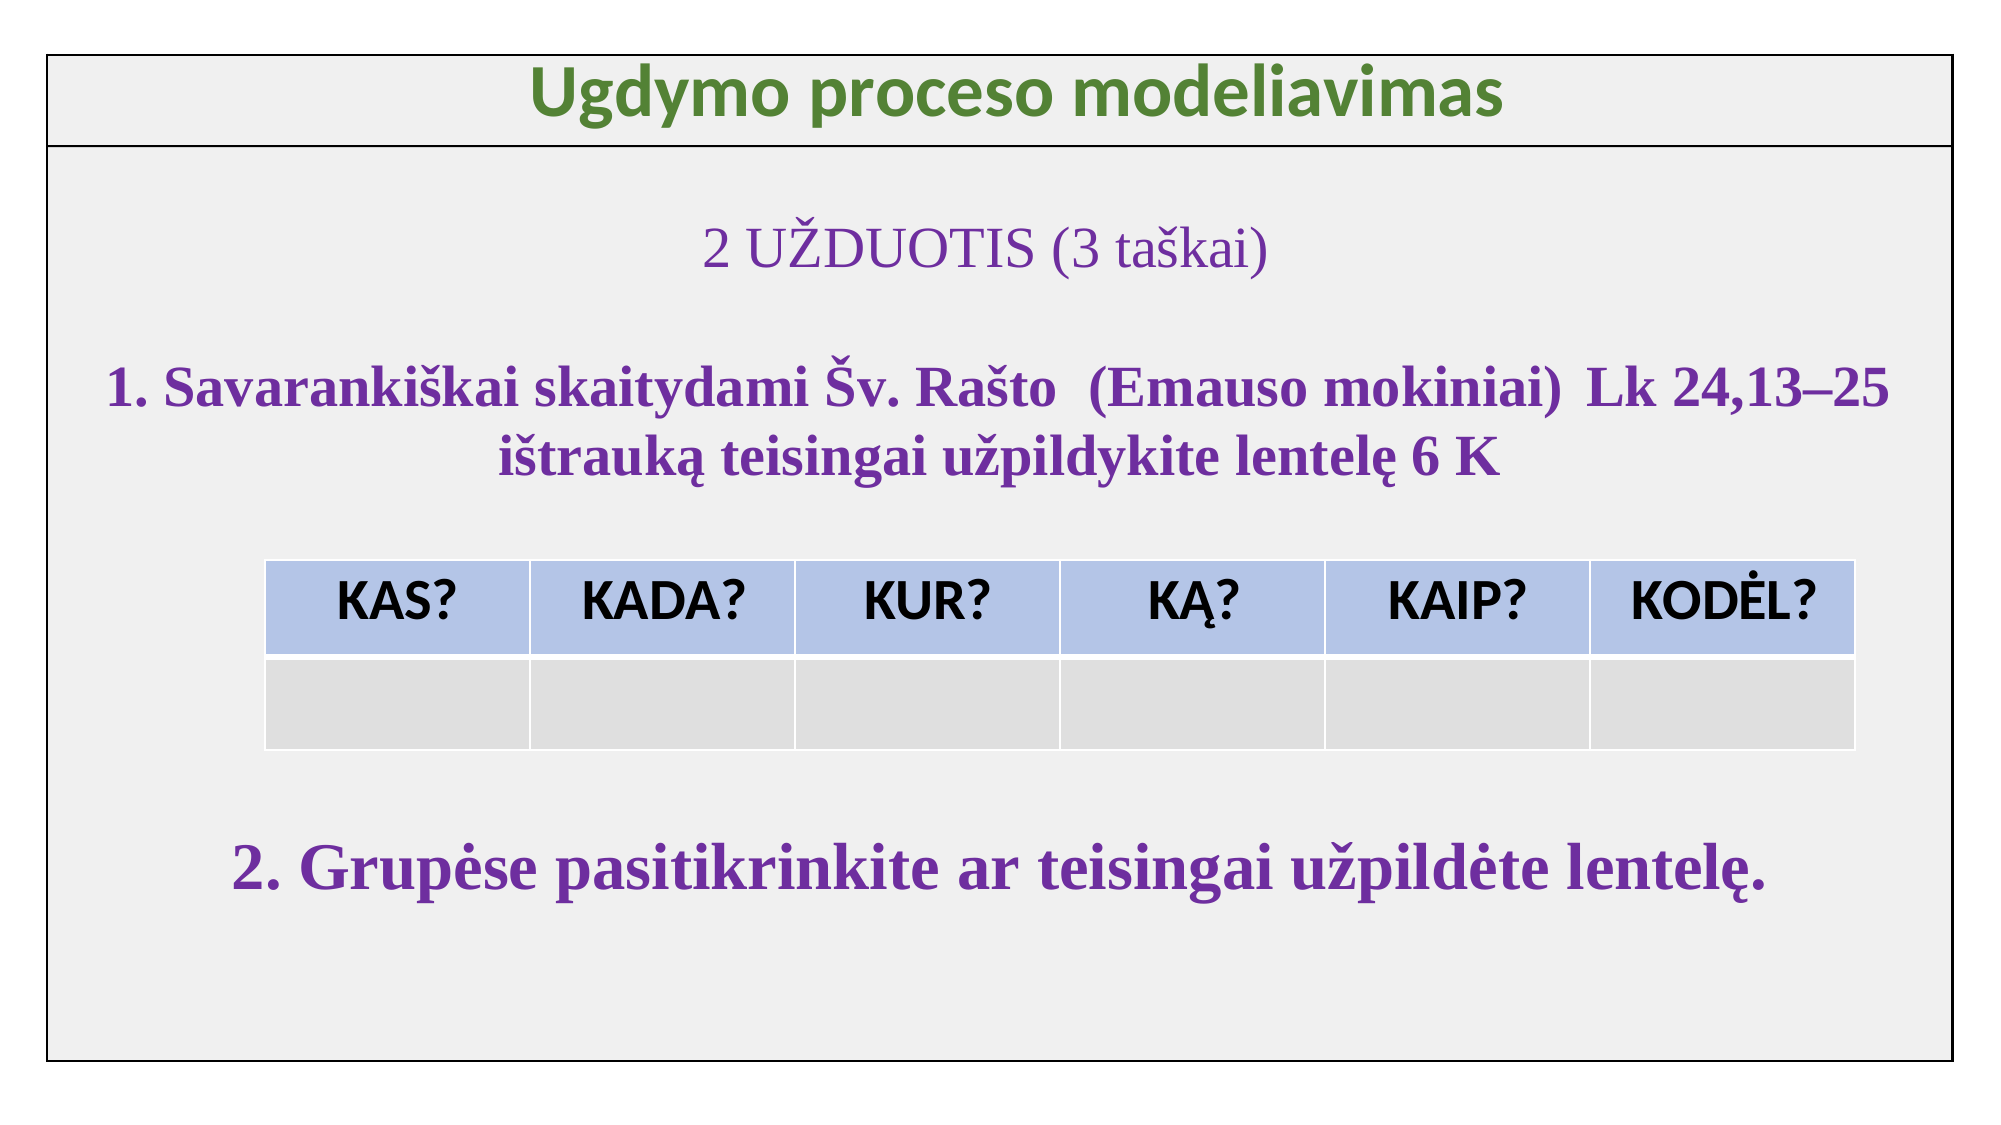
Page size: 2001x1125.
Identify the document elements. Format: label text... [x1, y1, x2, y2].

list UŽDUOTIS (3 taškai) [0, 213, 1972, 280]
table_header KUR? [796, 561, 1059, 654]
table_header KAS? [266, 561, 529, 654]
table_header KADA? [531, 561, 794, 654]
subtitle Ugdymo proceso modeliavimas [34, 48, 2000, 133]
table_cell [796, 660, 1059, 749]
table_cell [1061, 660, 1324, 749]
table_cell [1591, 660, 1854, 749]
table_header KODĖL? [1591, 561, 1854, 654]
table_header KĄ? [1061, 561, 1324, 654]
list Grupėse pasitikrinkite ar teisingai užpildėte lentelę. [231, 827, 2000, 904]
table_cell [531, 660, 794, 749]
table_cell [266, 660, 529, 749]
list Savarankiškai skaitydami Šv. Rašto (Emauso mokiniai) Lk 24,13–25 ištrauką teisingai užpildykite lentelę 6 K [105, 352, 1893, 488]
table_header KAIP? [1326, 561, 1589, 654]
table_cell [1326, 660, 1589, 749]
